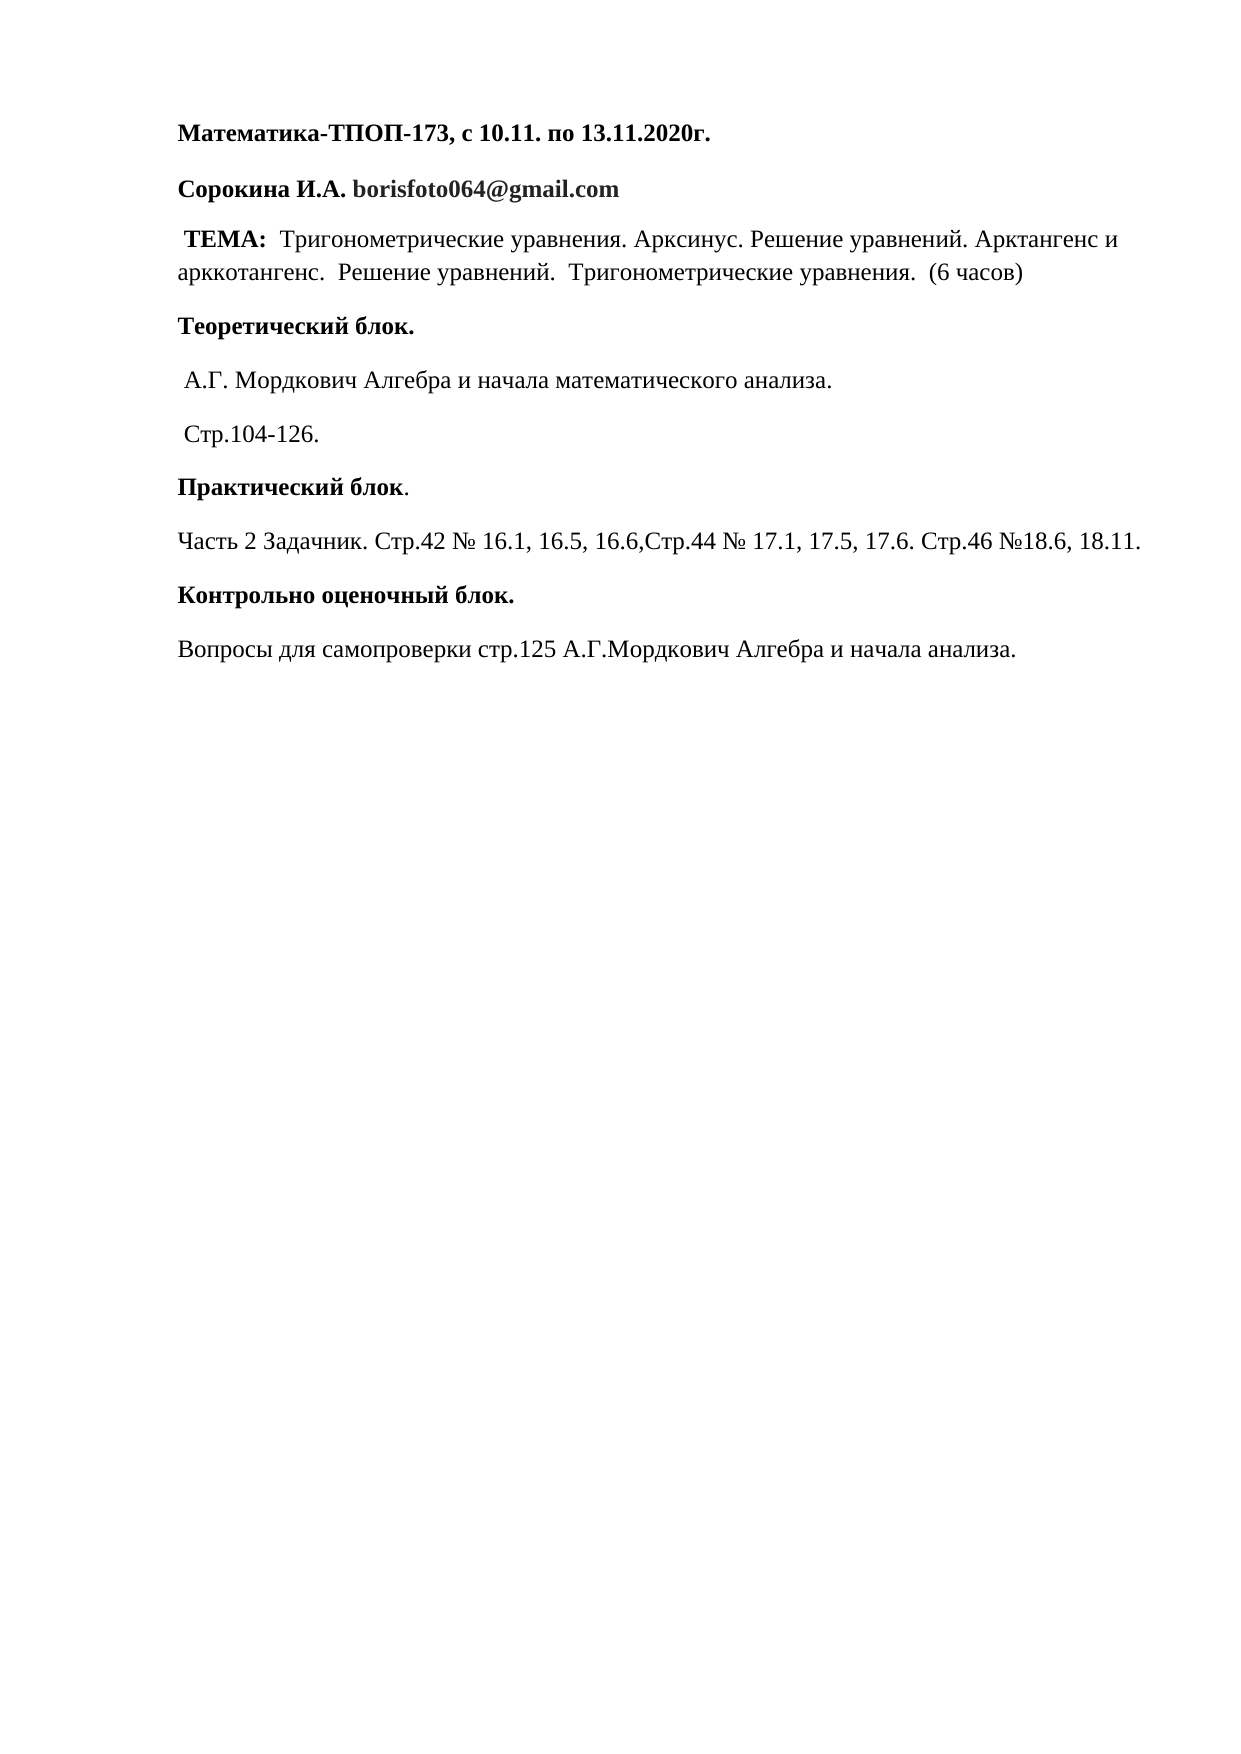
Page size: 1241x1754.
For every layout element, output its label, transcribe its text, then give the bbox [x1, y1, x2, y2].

text Практический блок. [177, 472, 1152, 501]
text ТЕМА: Тригонометрические уравнения. Арксинус. Решение уравнений. Арктангенс и арккотангенс. Решение уравнений. Тригонометрические уравнения. (6 часов) [177, 224, 1152, 286]
text Сорокина И.А. borisfoto064@gmail.com [177, 172, 1152, 203]
text Стр.104-126. [177, 419, 1152, 447]
text Контрольно оценочный блок. [177, 580, 1152, 609]
text Часть 2 Задачник. Стр.42 № 16.1, 16.5, 16.6,Стр.44 № 17.1, 17.5, 17.6. Стр.46 №18.6, 18.11. [177, 526, 1152, 555]
text Математика-ТПОП-173, с 10.11. по 13.11.2020г. [177, 118, 1152, 147]
text Вопросы для самопроверки стр.125 А.Г.Мордкович Алгебра и начала анализа. [177, 634, 1152, 663]
text А.Г. Мордкович Алгебра и начала математического анализа. [177, 365, 1152, 393]
text Теоретический блок. [177, 311, 1152, 340]
